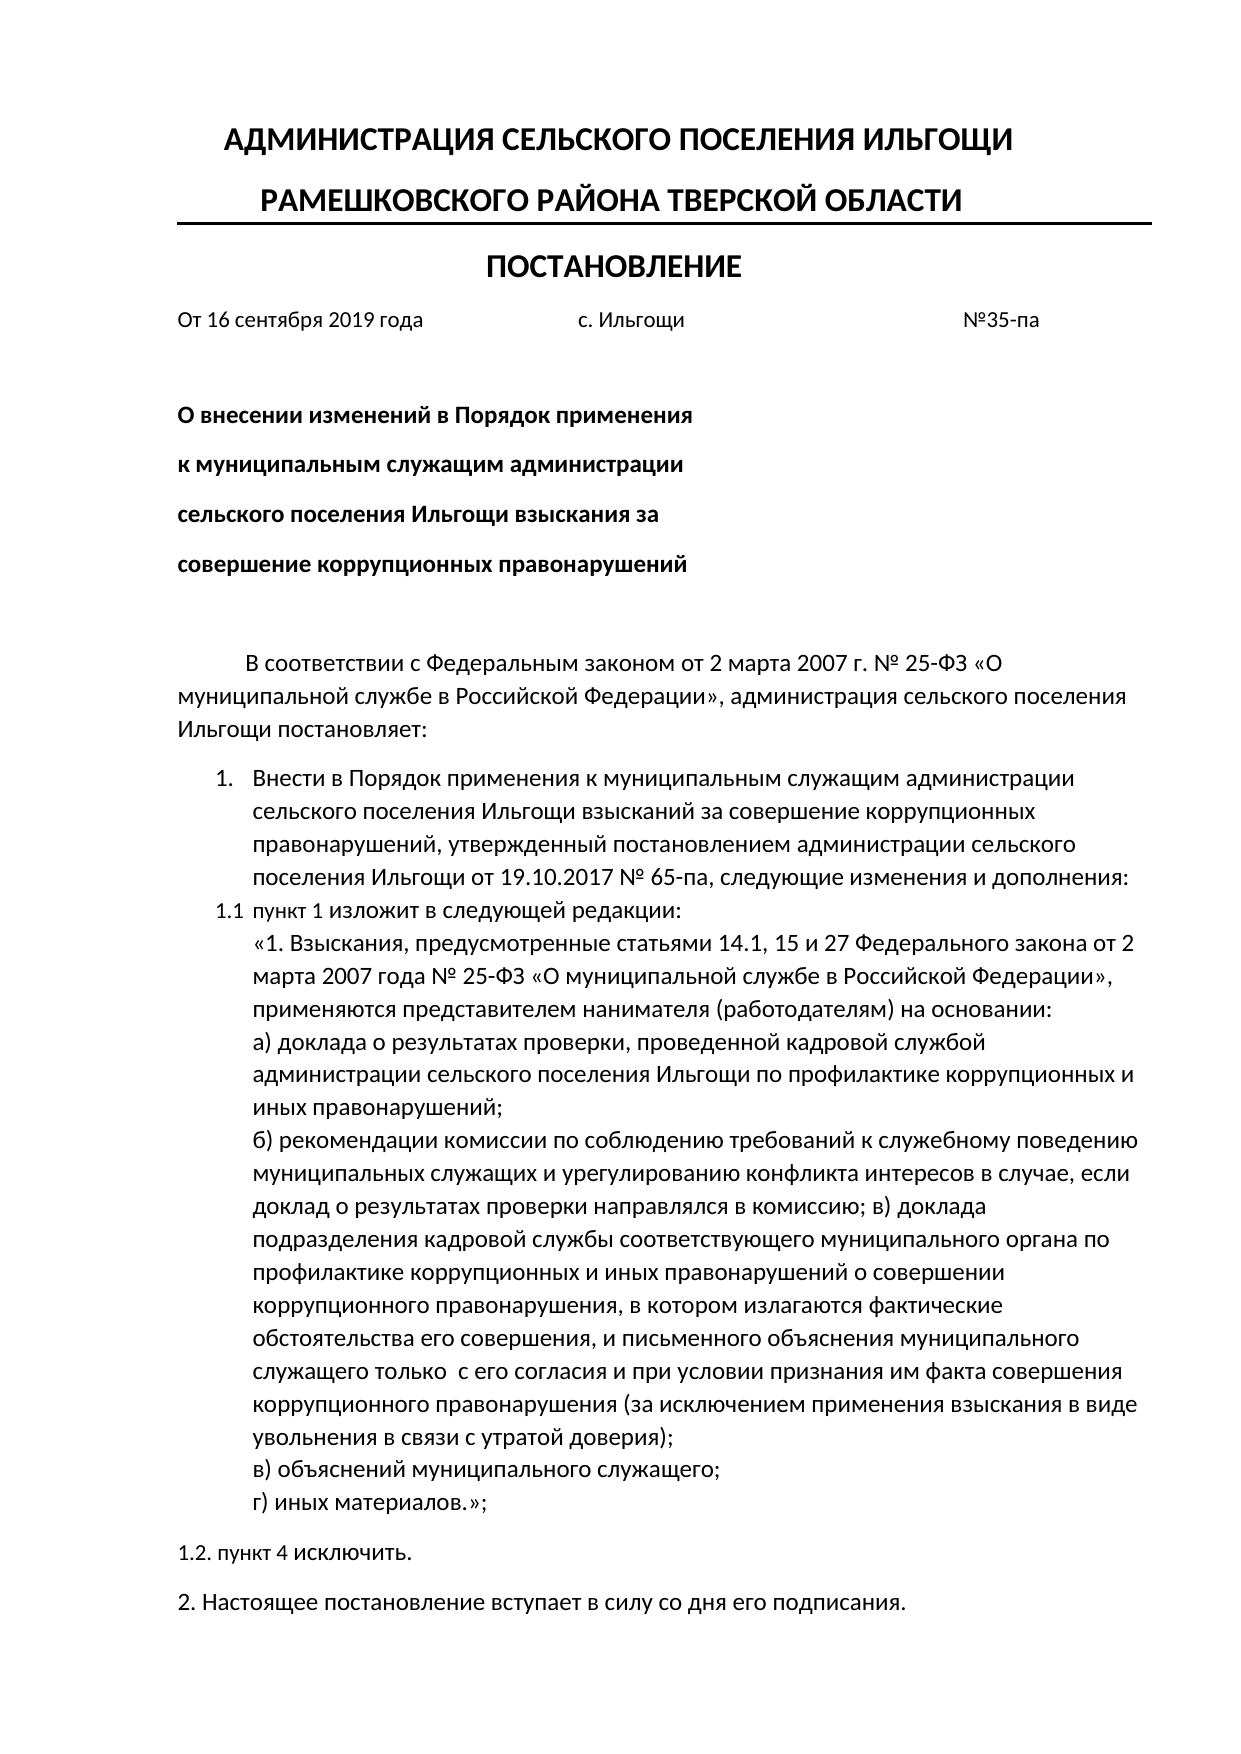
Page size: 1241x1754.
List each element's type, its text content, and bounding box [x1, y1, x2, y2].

text От 16 сентября 2019 года с. Ильгощи №35-па [177, 305, 1152, 333]
text ПОСТАНОВЛЕНИЕ [177, 244, 1152, 285]
list пункт 1 изложит в следующей редакции: [215, 894, 1152, 924]
list в) объяснений муниципального служащего; [252, 1453, 1152, 1484]
text 1.2. пункт 4 исключить. [177, 1536, 1152, 1567]
text совершение коррупционных правонарушений [177, 548, 1152, 578]
list б) рекомендации комиссии по соблюдению требований к служебному поведению муниципальных служащих и урегулированию конфликта интересов в случае, если доклад о результатах проверки направлялся в комиссию; в) доклада подразделения кадровой службы соответствующего муниципального органа по профилактике коррупционных и иных правонарушений о совершении коррупционного правонарушения, в котором излагаются фактические обстоятельства его совершения, и письменного объяснения муниципального служащего только с его согласия и при условии признания им факта совершения коррупционного правонарушения (за исключением применения взыскания в виде увольнения в связи с утратой доверия); [252, 1124, 1152, 1451]
text В соответствии с Федеральным законом от 2 марта 2007 г. № 25-ФЗ «О муниципальной службе в Российской Федерации», администрация сельского поселения Ильгощи постановляет: [177, 647, 1152, 743]
text РАМЕШКОВСКОГО РАЙОНА ТВЕРСКОЙ ОБЛАСТИ [177, 179, 1152, 222]
text к муниципальным служащим администрации [177, 448, 1152, 479]
list г) иных материалов.»; [252, 1486, 1152, 1517]
list а) доклада о результатах проверки, проведенной кадровой службой администрации сельского поселения Ильгощи по профилактике коррупционных и иных правонарушений; [252, 1026, 1152, 1122]
text О внесении изменений в Порядок применения [177, 399, 1152, 429]
text АДМИНИСТРАЦИЯ СЕЛЬСКОГО ПОСЕЛЕНИЯ ИЛЬГОЩИ [177, 118, 1152, 159]
list Внести в Порядок применения к муниципальным служащим администрации сельского поселения Ильгощи взысканий за совершение коррупционных правонарушений, утвержденный постановлением администрации сельского поселения Ильгощи от 19.10.2017 № 65-па, следующие изменения и дополнения: [215, 762, 1152, 892]
text 2. Настоящее постановление вступает в силу со дня его подписания. [177, 1586, 1152, 1616]
text сельского поселения Ильгощи взыскания за [177, 498, 1152, 529]
list «1. Взыскания, предусмотренные статьями 14.1, 15 и 27 Федерального закона от 2 марта 2007 года № 25-ФЗ «О муниципальной службе в Российской Федерации», применяются представителем нанимателя (работодателям) на основании: [252, 927, 1152, 1023]
